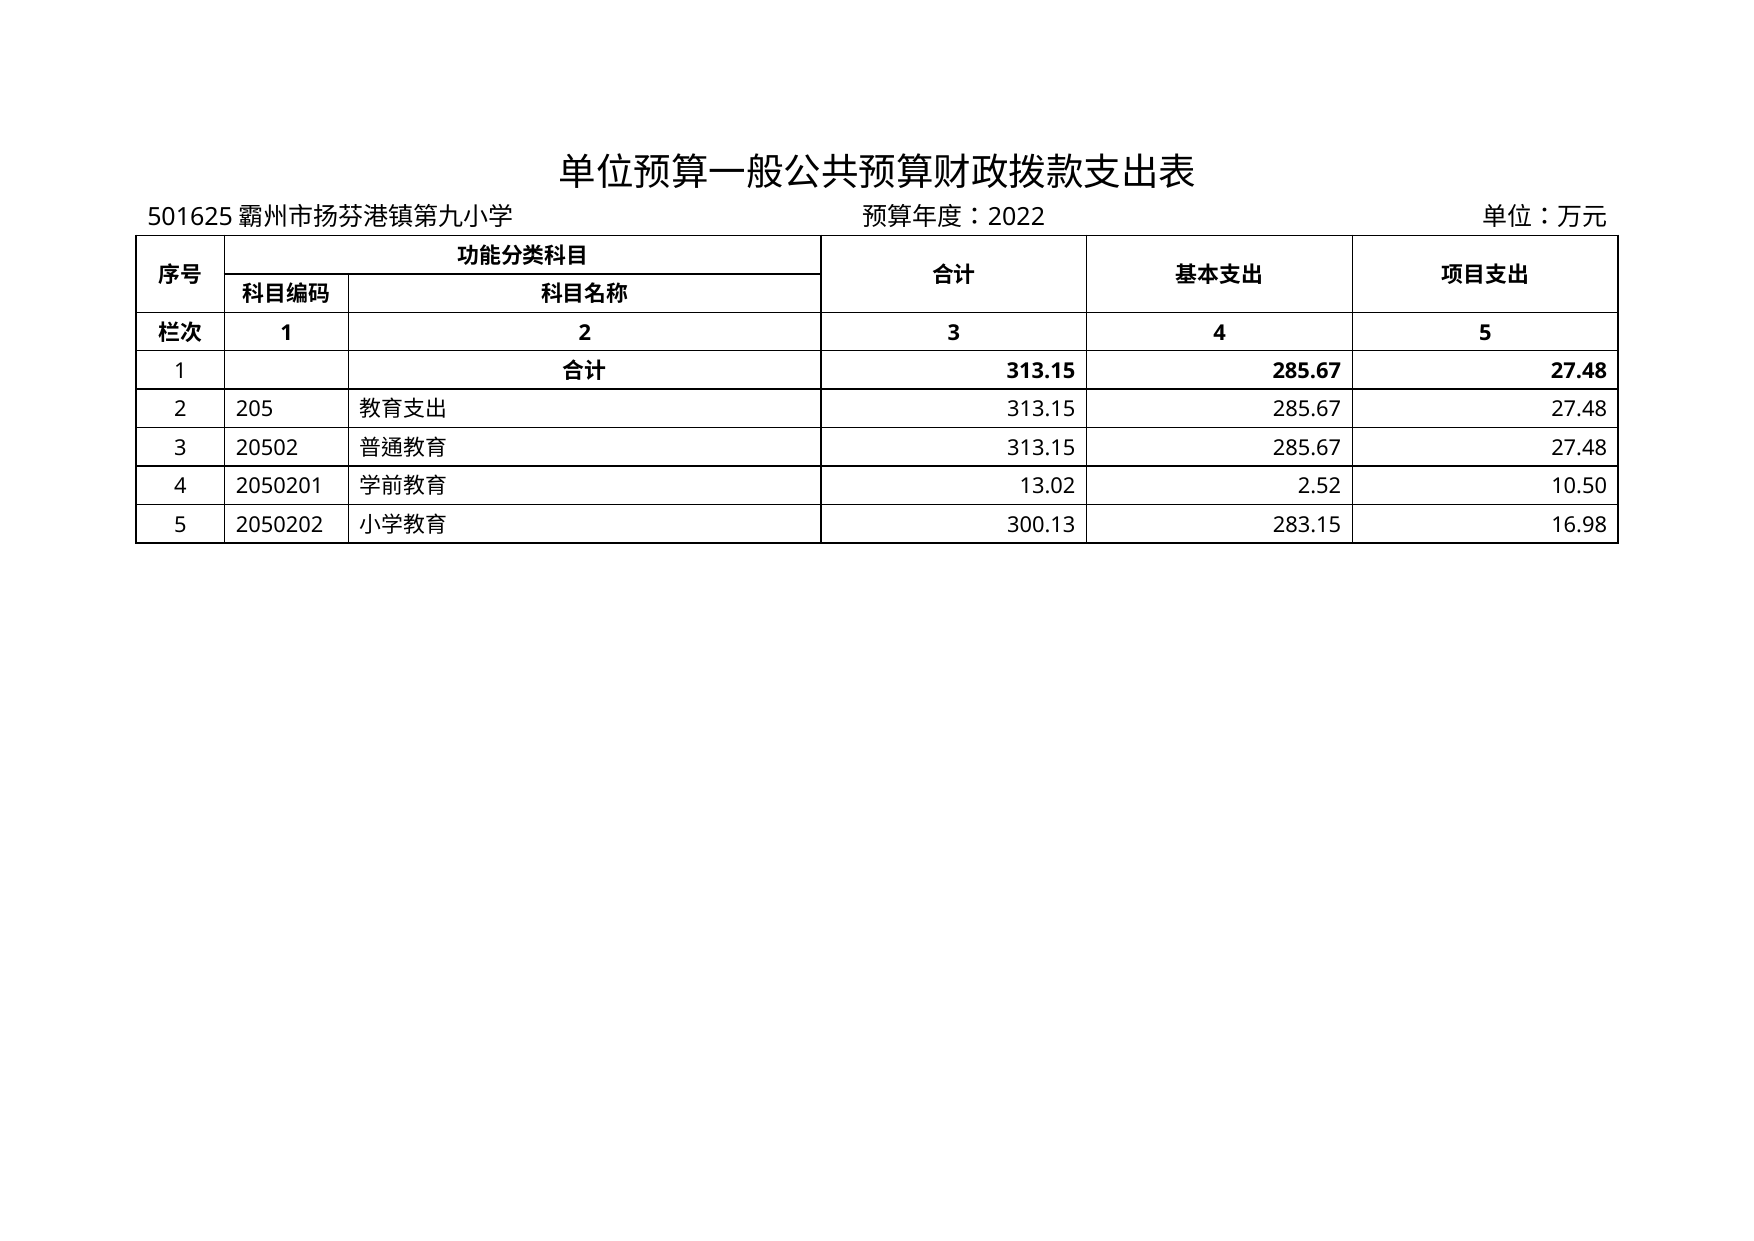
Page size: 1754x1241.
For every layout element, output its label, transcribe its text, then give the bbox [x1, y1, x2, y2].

table_cell 16.98 [1353, 505, 1617, 542]
table_cell 313.15 [822, 351, 1086, 388]
table_cell 20502 [225, 428, 348, 465]
table_cell 5 [1353, 313, 1617, 350]
table_cell 教育支出 [349, 390, 820, 427]
table_cell [225, 351, 348, 388]
table_cell 205 [225, 390, 348, 427]
table_cell 科目名称 [349, 275, 820, 311]
table_cell 3 [137, 428, 224, 465]
table_cell 285.67 [1087, 351, 1352, 388]
table_cell 2050201 [225, 467, 348, 503]
table_cell 基本支出 [1087, 236, 1352, 311]
table_cell 2.52 [1087, 467, 1352, 503]
table_cell 27.48 [1353, 390, 1617, 427]
table_cell 4 [1087, 313, 1352, 350]
table_cell 10.50 [1353, 467, 1617, 503]
table_cell 2050202 [225, 505, 348, 542]
table_cell 1 [137, 351, 224, 388]
table_cell 313.15 [822, 390, 1086, 427]
table_cell 功能分类科目 [225, 236, 820, 273]
table_cell 13.02 [822, 467, 1086, 503]
table_cell 项目支出 [1353, 236, 1617, 311]
text 单位预算一般公共预算财政拨款支出表 [106, 142, 1648, 196]
table_cell 2 [349, 313, 820, 350]
table_cell 4 [137, 467, 224, 503]
table_cell 5 [137, 505, 224, 542]
table_cell 313.15 [822, 428, 1086, 465]
table_cell 学前教育 [349, 467, 820, 503]
table_cell 3 [822, 313, 1086, 350]
table_cell 栏次 [137, 313, 224, 350]
table_cell 300.13 [822, 505, 1086, 542]
table_cell 1 [225, 313, 348, 350]
table_cell 27.48 [1353, 351, 1617, 388]
table_cell 序号 [137, 236, 224, 311]
table_cell 283.15 [1087, 505, 1352, 542]
table_header 501625霸州市扬芬港镇第九小学 [137, 198, 820, 234]
table_cell 合计 [349, 351, 820, 388]
table_cell 27.48 [1353, 428, 1617, 465]
table_cell 285.67 [1087, 428, 1352, 465]
table_header 单位：万元 [1087, 198, 1617, 234]
table_cell 合计 [822, 236, 1086, 311]
table_cell 小学教育 [349, 505, 820, 542]
table_cell 2 [137, 390, 224, 427]
table_cell 285.67 [1087, 390, 1352, 427]
table_cell 科目编码 [225, 275, 348, 311]
table_header 预算年度：2022 [822, 198, 1086, 234]
table_cell 普通教育 [349, 428, 820, 465]
